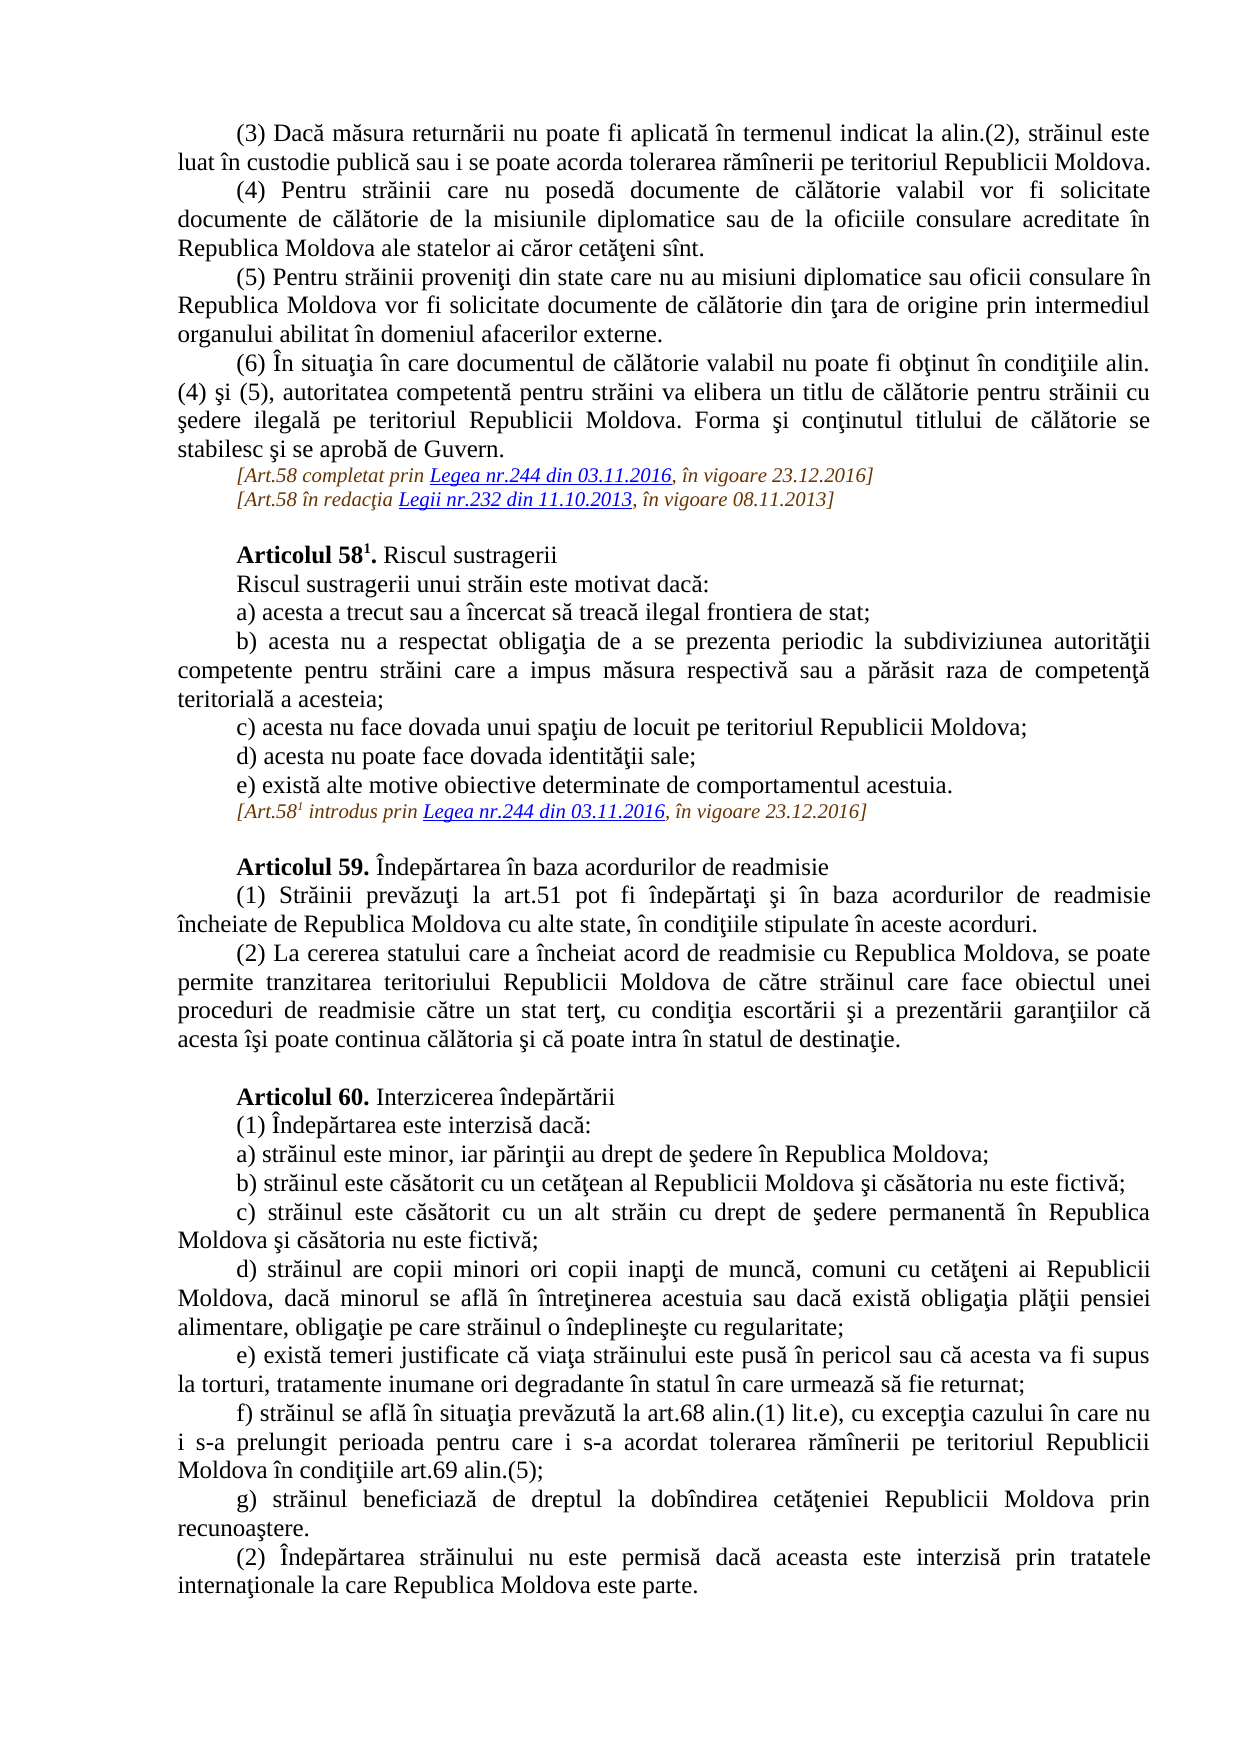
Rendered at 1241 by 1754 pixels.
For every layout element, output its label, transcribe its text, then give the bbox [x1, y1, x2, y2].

text [Art.581 introdus prin Legea nr.244 din 03.11.2016, în vigoare 23.12.2016] [177, 799, 1152, 823]
text (2) La cererea statului care a încheiat acord de readmisie cu Republica Moldova, se poate permite tranzitarea teritoriului Republicii Moldova de către străinul care face obiectul unei proceduri de readmisie către un stat terţ, cu condiţia escortării şi a prezentării garanţiilor că acesta îşi poate continua călătoria şi că poate intra în statul de destinaţie. [177, 938, 1152, 1053]
text d) străinul are copii minori ori copii inapţi de muncă, comuni cu cetăţeni ai Republicii Moldova, dacă minorul se află în întreţinerea acestuia sau dacă există obligaţia plăţii pensiei alimentare, obligaţie pe care străinul o îndeplineşte cu regularitate; [177, 1254, 1152, 1340]
text [Art.58 în redacţia Legii nr.232 din 11.10.2013, în vigoare 08.11.2013] [177, 487, 1152, 511]
text (5) Pentru străinii proveniţi din state care nu au misiuni diplomatice sau oficii consulare în Republica Moldova vor fi solicitate documente de călătorie din ţara de origine prin intermediul organului abilitat în domeniul afacerilor externe. [177, 262, 1152, 348]
text a) străinul este minor, iar părinţii au drept de şedere în Republica Moldova; [177, 1139, 1152, 1168]
text (4) Pentru străinii care nu posedă documente de călătorie valabil vor fi solicitate documente de călătorie de la misiunile diplomatice sau de la oficiile consulare acreditate în Republica Moldova ale statelor ai căror cetăţeni sînt. [177, 176, 1152, 262]
text e) există temeri justificate că viaţa străinului este pusă în pericol sau că acesta va fi supus la torturi, tratamente inumane ori degradante în statul în care urmează să fie returnat; [177, 1340, 1152, 1398]
text Articolul 59. Îndepărtarea în baza acordurilor de readmisie [177, 852, 1152, 880]
text c) străinul este căsătorit cu un alt străin cu drept de şedere permanentă în Republica Moldova şi căsătoria nu este fictivă; [177, 1197, 1152, 1254]
text a) acesta a trecut sau a încercat să treacă ilegal frontiera de stat; [177, 597, 1152, 626]
text Articolul 60. Interzicerea îndepărtării [177, 1082, 1152, 1110]
text (1) Străinii prevăzuţi la art.51 pot fi îndepărtaţi şi în baza acordurilor de readmisie încheiate de Republica Moldova cu alte state, în condiţiile stipulate în aceste acorduri. [177, 880, 1152, 938]
text c) acesta nu face dovada unui spaţiu de locuit pe teritoriul Republicii Moldova; [177, 712, 1152, 741]
text (2) Îndepărtarea străinului nu este permisă dacă aceasta este interzisă prin tratatele internaţionale la care Republica Moldova este parte. [177, 1542, 1152, 1599]
text (3) Dacă măsura returnării nu poate fi aplicată în termenul indicat la alin.(2), străinul este luat în custodie publică sau i se poate acorda tolerarea rămînerii pe teritoriul Republicii Moldova. [177, 118, 1152, 176]
text d) acesta nu poate face dovada identităţii sale; [177, 741, 1152, 770]
text [Art.58 completat prin Legea nr.244 din 03.11.2016, în vigoare 23.12.2016] [177, 463, 1152, 487]
text b) străinul este căsătorit cu un cetăţean al Republicii Moldova şi căsătoria nu este fictivă; [177, 1168, 1152, 1197]
text g) străinul beneficiază de dreptul la dobîndirea cetăţeniei Republicii Moldova prin recunoaştere. [177, 1484, 1152, 1542]
text Riscul sustragerii unui străin este motivat dacă: [177, 569, 1152, 597]
text (6) În situaţia în care documentul de călătorie valabil nu poate fi obţinut în condiţiile alin.(4) şi (5), autoritatea competentă pentru străini va elibera un titlu de călătorie pentru străinii cu şedere ilegală pe teritoriul Republicii Moldova. Forma şi conţinutul titlului de călătorie se stabilesc şi se aprobă de Guvern. [177, 348, 1152, 463]
text f) străinul se află în situaţia prevăzută la art.68 alin.(1) lit.e), cu excepţia cazului în care nu i s-a prelungit perioada pentru care i s-a acordat tolerarea rămînerii pe teritoriul Republicii Moldova în condiţiile art.69 alin.(5); [177, 1398, 1152, 1484]
text (1) Îndepărtarea este interzisă dacă: [177, 1110, 1152, 1139]
text b) acesta nu a respectat obligaţia de a se prezenta periodic la subdiviziunea autorităţii competente pentru străini care a impus măsura respectivă sau a părăsit raza de competenţă teritorială a acesteia; [177, 626, 1152, 712]
text e) există alte motive obiective determinate de comportamentul acestuia. [177, 770, 1152, 799]
text Articolul 581. Riscul sustragerii [177, 540, 1152, 569]
